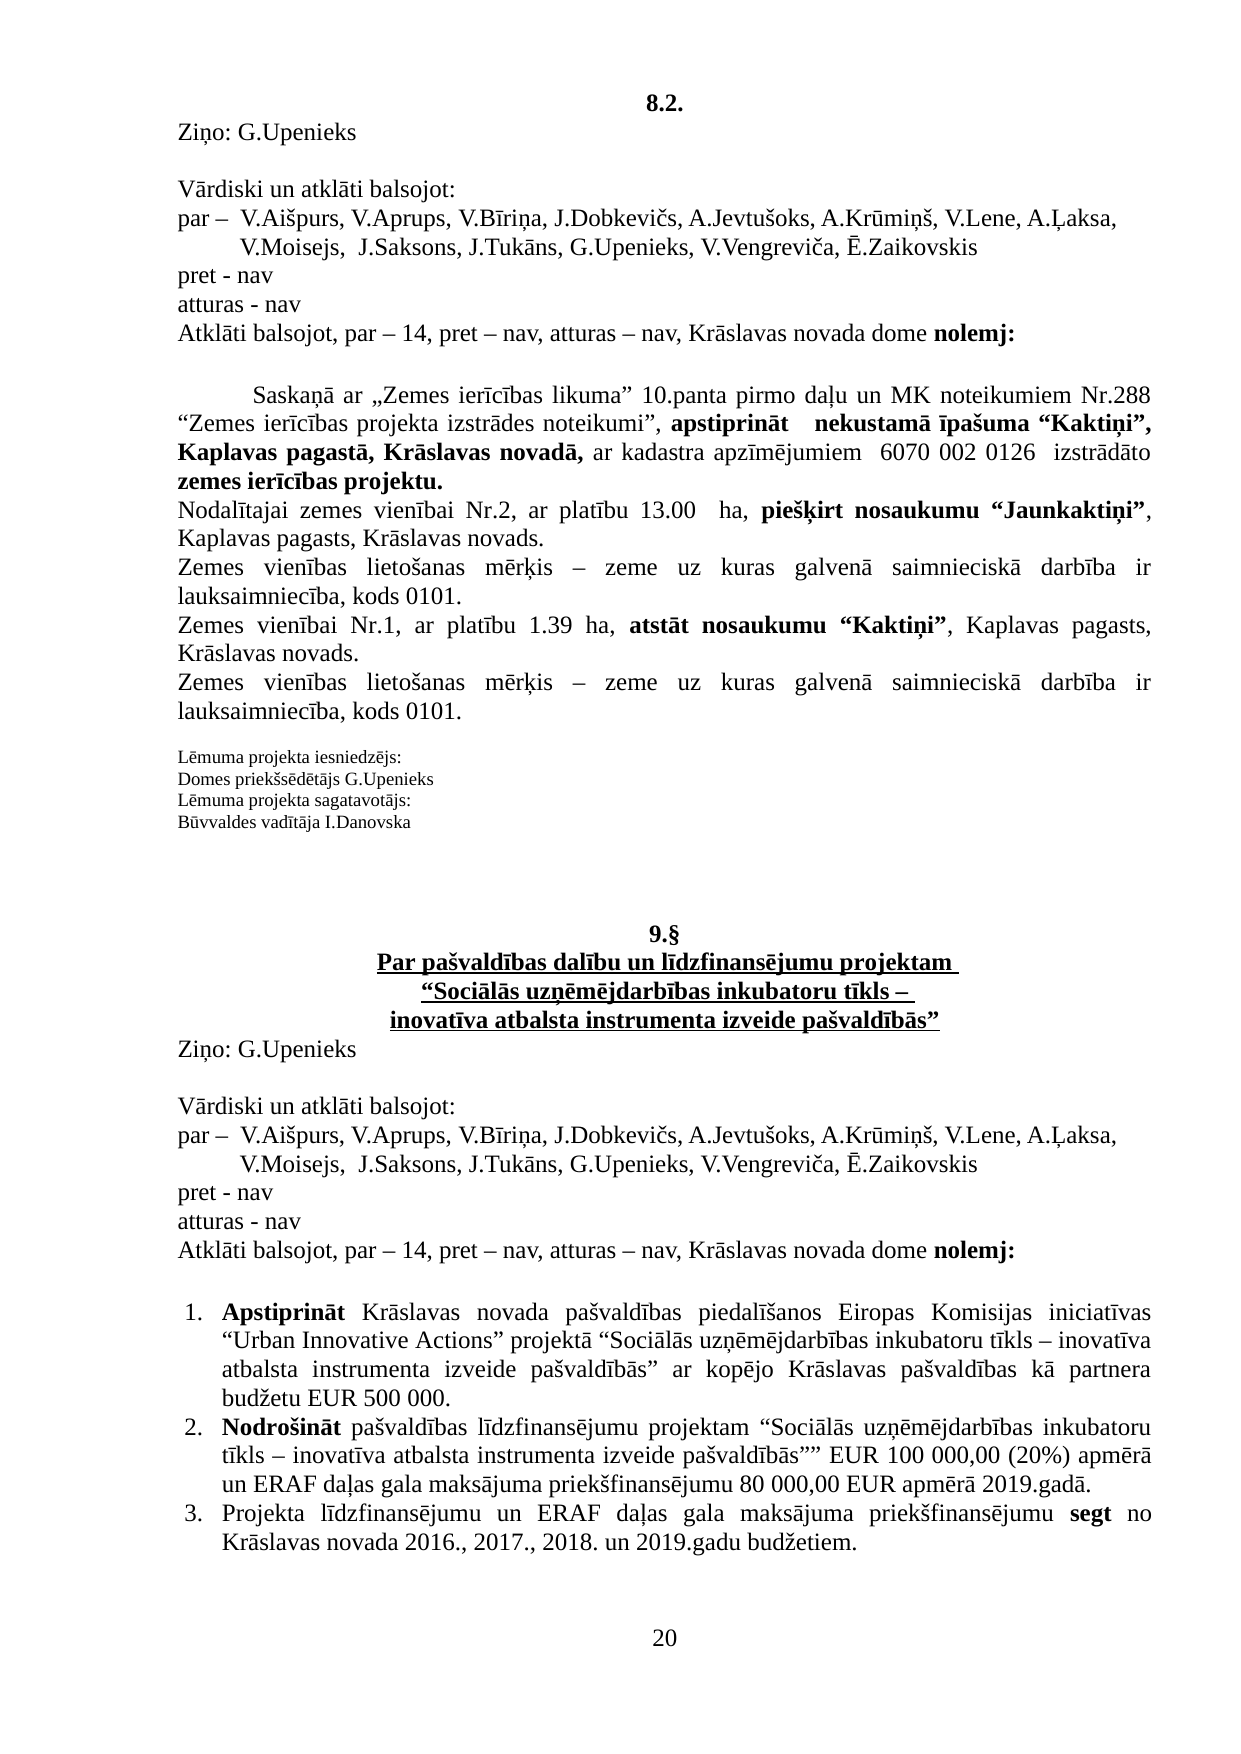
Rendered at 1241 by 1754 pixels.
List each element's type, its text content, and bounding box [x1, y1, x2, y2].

text 9.§ [177, 919, 1152, 947]
text Zemes vienībai Nr.1, ar platību 1.39 ha, atstāt nosaukumu “Kaktiņi”, Kaplavas pagasts, Krāslavas novads. [177, 610, 1152, 667]
text Atklāti balsojot, par – 14, pret – nav, atturas – nav, Krāslavas novada dome nolemj: [177, 1235, 1152, 1264]
text 8.2. [177, 88, 1152, 117]
text “Sociālās uzņēmējdarbības inkubatoru tīkls – [177, 976, 1152, 1005]
text pret - nav [177, 1177, 1152, 1206]
text inovatīva atbalsta instrumenta izveide pašvaldībās” [177, 1005, 1152, 1034]
text Ziņo: G.Upenieks [177, 117, 1152, 145]
list Nodrošināt pašvaldības līdzfinansējumu projektam “Sociālās uzņēmējdarbības inkubatoru tīkls – inovatīva atbalsta instrumenta izveide pašvaldībās”” EUR 100 000,00 (20%) apmērā un ERAF daļas gala maksājuma priekšfinansējumu 80 000,00 EUR apmērā 2019.gadā. [184, 1412, 1152, 1498]
list Apstiprināt Krāslavas novada pašvaldības piedalīšanos Eiropas Komisijas iniciatīvas “Urban Innovative Actions” projektā “Sociālās uzņēmējdarbības inkubatoru tīkls – inovatīva atbalsta instrumenta izveide pašvaldībās” ar kopējo Krāslavas pašvaldības kā partnera budžetu EUR 500 000. [184, 1297, 1152, 1412]
text pret - nav [177, 260, 1152, 289]
text Būvvaldes vadītāja I.Danovska [177, 811, 1152, 832]
text par – V.Aišpurs, V.Aprups, V.Bīriņa, J.Dobkevičs, A.Jevtušoks, A.Krūmiņš, V.Lene, A.Ļaksa, [177, 203, 1152, 232]
text par – V.Aišpurs, V.Aprups, V.Bīriņa, J.Dobkevičs, A.Jevtušoks, A.Krūmiņš, V.Lene, A.Ļaksa, [177, 1120, 1152, 1149]
text atturas - nav [177, 1206, 1152, 1235]
text Lēmuma projekta sagatavotājs: [177, 789, 1152, 811]
text Vārdiski un atklāti balsojot: [177, 174, 1152, 203]
text Zemes vienības lietošanas mērķis – zeme uz kuras galvenā saimnieciskā darbība ir lauksaimniecība, kods 0101. [177, 667, 1152, 725]
text Domes priekšsēdētājs G.Upenieks [177, 768, 1152, 789]
text Zemes vienības lietošanas mērķis – zeme uz kuras galvenā saimnieciskā darbība ir lauksaimniecība, kods 0101. [177, 552, 1152, 610]
text Lēmuma projekta iesniedzējs: [177, 746, 1152, 768]
text V.Moisejs, J.Saksons, J.Tukāns, G.Upenieks, V.Vengreviča, Ē.Zaikovskis [177, 1149, 1152, 1177]
text Ziņo: G.Upenieks [177, 1034, 1152, 1062]
text atturas - nav [177, 289, 1152, 318]
text Vārdiski un atklāti balsojot: [177, 1091, 1152, 1120]
text Saskaņā ar „Zemes ierīcības likuma” 10.panta pirmo daļu un MK noteikumiem Nr.288 “Zemes ierīcības projekta izstrādes noteikumi”, apstiprināt nekustamā īpašuma “Kaktiņi”, Kaplavas pagastā, Krāslavas novadā, ar kadastra apzīmējumiem 6070 002 0126 izstrādāto zemes ierīcības projektu. [177, 380, 1152, 495]
text Par pašvaldības dalību un līdzfinansējumu projektam [177, 947, 1152, 976]
text Nodalītajai zemes vienībai Nr.2, ar platību 13.00 ha, piešķirt nosaukumu “Jaunkaktiņi”, Kaplavas pagasts, Krāslavas novads. [177, 495, 1152, 552]
list Projekta līdzfinansējumu un ERAF daļas gala maksājuma priekšfinansējumu segt no Krāslavas novada 2016., 2017., 2018. un 2019.gadu budžetiem. [184, 1498, 1152, 1556]
text Atklāti balsojot, par – 14, pret – nav, atturas – nav, Krāslavas novada dome nolemj: [177, 318, 1152, 347]
text V.Moisejs, J.Saksons, J.Tukāns, G.Upenieks, V.Vengreviča, Ē.Zaikovskis [177, 232, 1152, 260]
